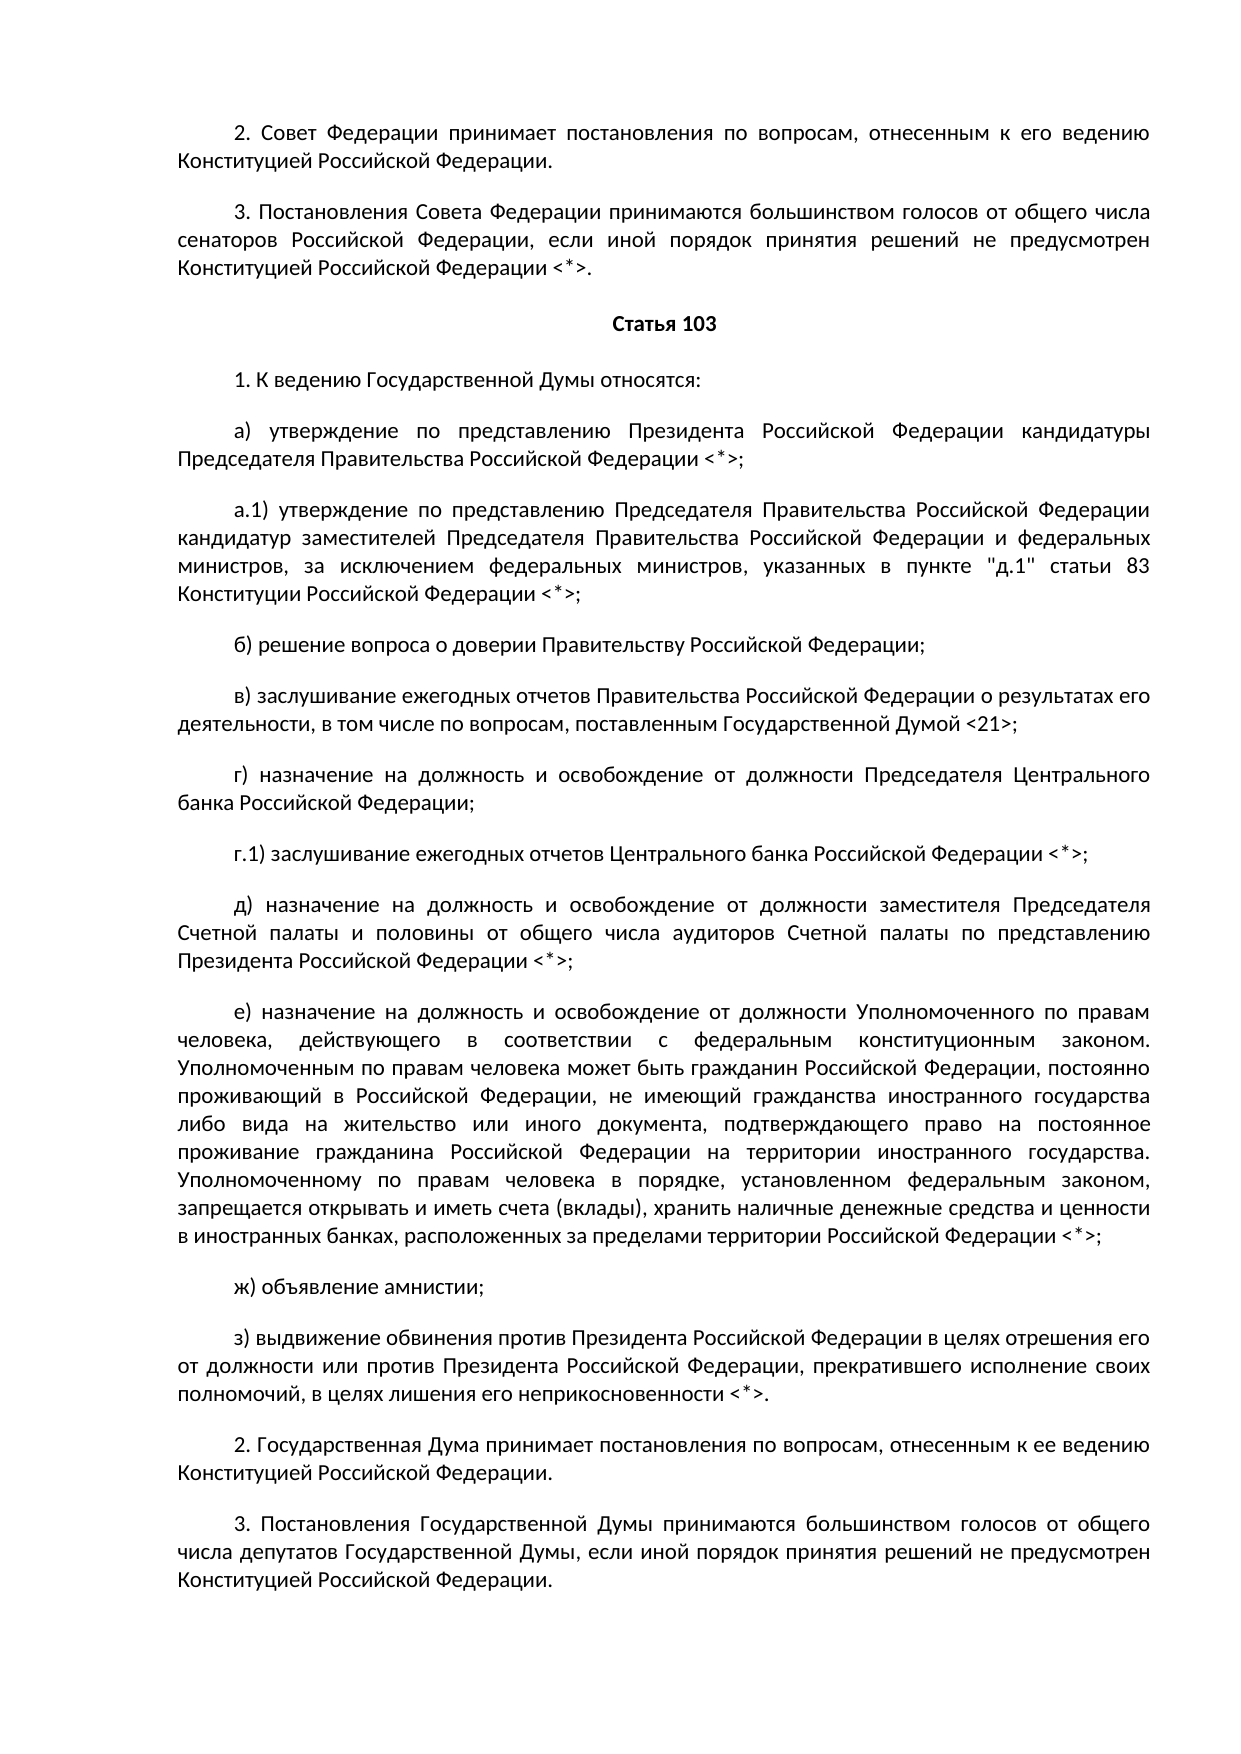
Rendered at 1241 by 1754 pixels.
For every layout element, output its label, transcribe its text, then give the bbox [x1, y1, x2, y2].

text 2. Государственная Дума принимает постановления по вопросам, отнесенным к ее ведению Конституцией Российской Федерации. [177, 1430, 1152, 1486]
title Статья 103 [177, 309, 1152, 337]
text з) выдвижение обвинения против Президента Российской Федерации в целях отрешения его от должности или против Президента Российской Федерации, прекратившего исполнение своих полномочий, в целях лишения его неприкосновенности <*>. [177, 1323, 1152, 1407]
text г) назначение на должность и освобождение от должности Председателя Центрального банка Российской Федерации; [177, 760, 1152, 816]
text в) заслушивание ежегодных отчетов Правительства Российской Федерации о результатах его деятельности, в том числе по вопросам, поставленным Государственной Думой <21>; [177, 681, 1152, 737]
text а) утверждение по представлению Президента Российской Федерации кандидатуры Председателя Правительства Российской Федерации <*>; [177, 416, 1152, 472]
text е) назначение на должность и освобождение от должности Уполномоченного по правам человека, действующего в соответствии с федеральным конституционным законом. Уполномоченным по правам человека может быть гражданин Российской Федерации, постоянно проживающий в Российской Федерации, не имеющий гражданства иностранного государства либо вида на жительство или иного документа, подтверждающего право на постоянное проживание гражданина Российской Федерации на территории иностранного государства. Уполномоченному по правам человека в порядке, установленном федеральным законом, запрещается открывать и иметь счета (вклады), хранить наличные денежные средства и ценности в иностранных банках, расположенных за пределами территории Российской Федерации <*>; [177, 997, 1152, 1249]
text а.1) утверждение по представлению Председателя Правительства Российской Федерации кандидатур заместителей Председателя Правительства Российской Федерации и федеральных министров, за исключением федеральных министров, указанных в пункте "д.1" статьи 83 Конституции Российской Федерации <*>; [177, 495, 1152, 607]
text д) назначение на должность и освобождение от должности заместителя Председателя Счетной палаты и половины от общего числа аудиторов Счетной палаты по представлению Президента Российской Федерации <*>; [177, 890, 1152, 974]
text б) решение вопроса о доверии Правительству Российской Федерации; [177, 630, 1152, 658]
text 3. Постановления Государственной Думы принимаются большинством голосов от общего числа депутатов Государственной Думы, если иной порядок принятия решений не предусмотрен Конституцией Российской Федерации. [177, 1509, 1152, 1593]
text 1. К ведению Государственной Думы относятся: [177, 365, 1152, 393]
text 2. Совет Федерации принимает постановления по вопросам, отнесенным к его ведению Конституцией Российской Федерации. [177, 118, 1152, 174]
text ж) объявление амнистии; [177, 1272, 1152, 1300]
text г.1) заслушивание ежегодных отчетов Центрального банка Российской Федерации <*>; [177, 839, 1152, 867]
text 3. Постановления Совета Федерации принимаются большинством голосов от общего числа сенаторов Российской Федерации, если иной порядок принятия решений не предусмотрен Конституцией Российской Федерации <*>. [177, 197, 1152, 281]
